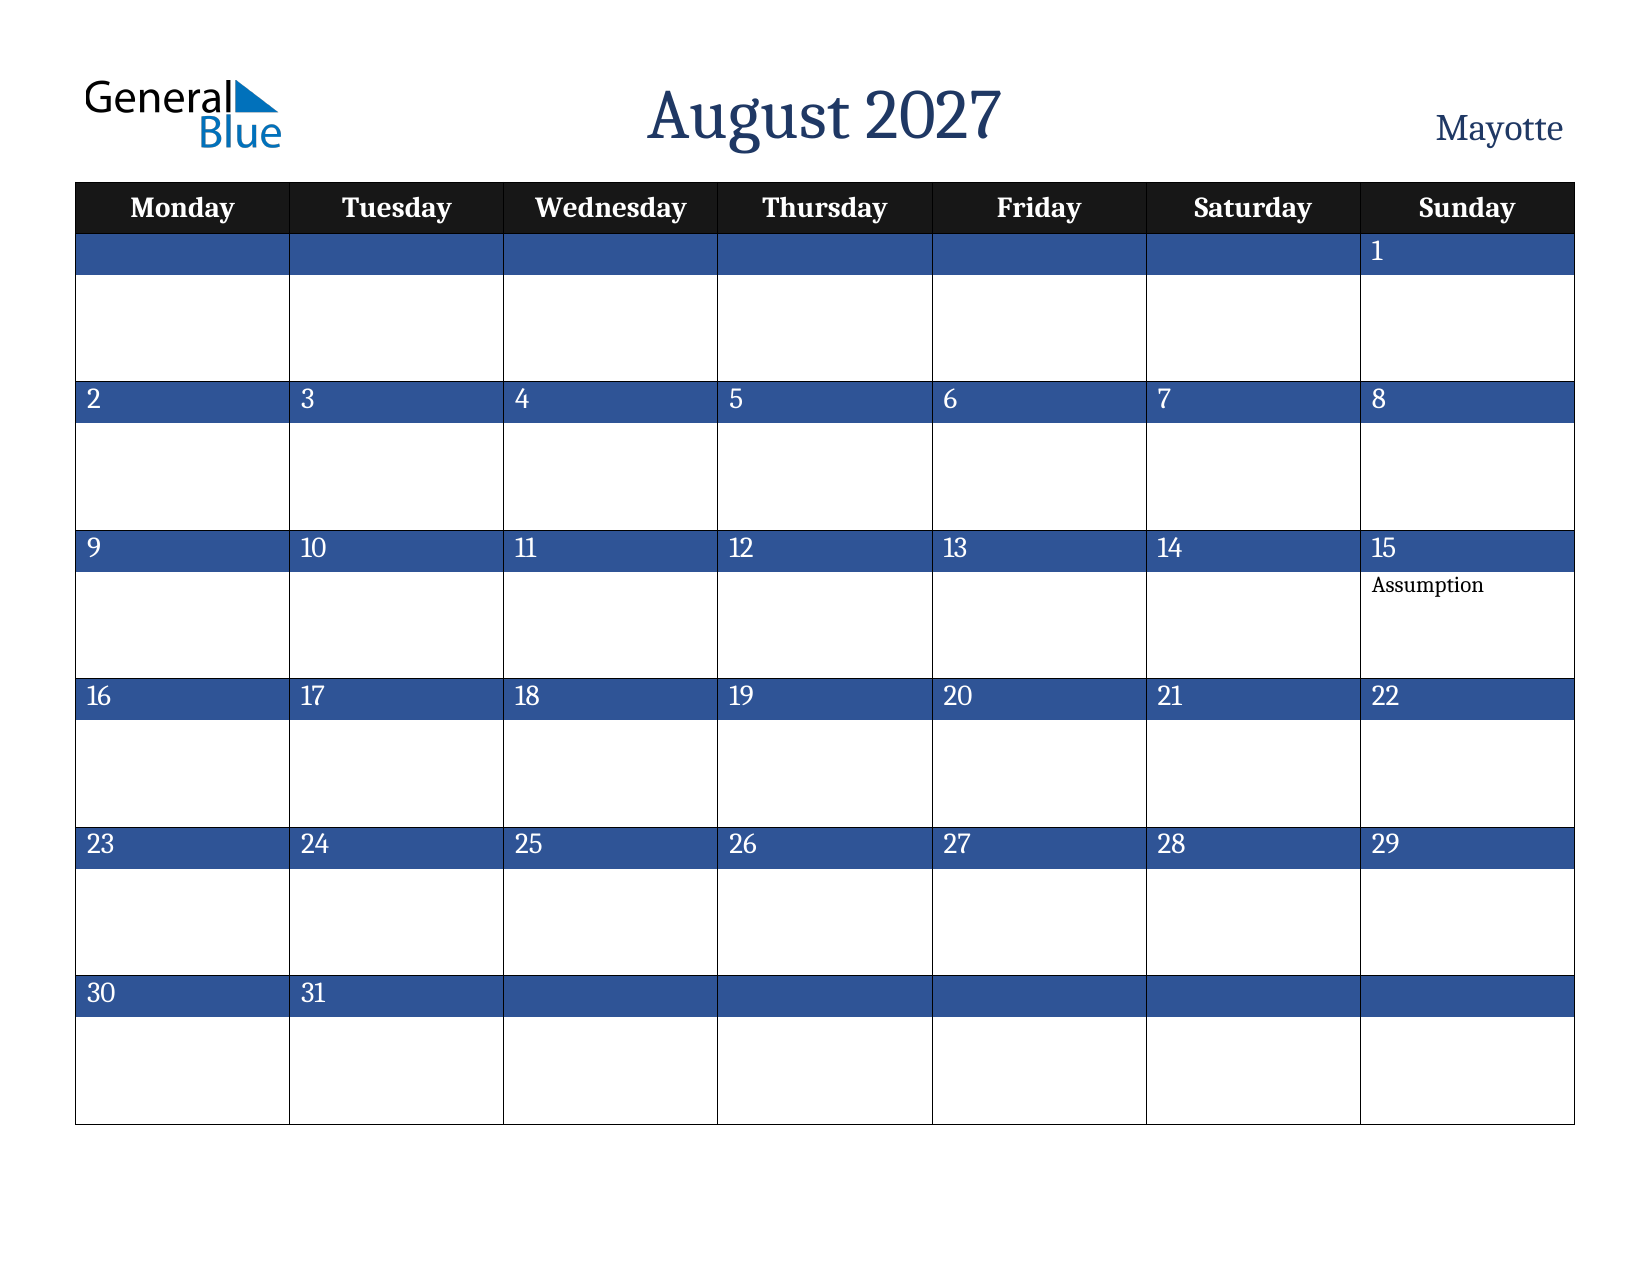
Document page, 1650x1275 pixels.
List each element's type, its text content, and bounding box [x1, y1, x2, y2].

table_cell 18 [504, 679, 717, 720]
table_cell [290, 1017, 503, 1123]
table_cell 28 [1147, 828, 1360, 869]
table_cell [1361, 720, 1574, 827]
table_cell [504, 234, 717, 275]
table_cell [718, 720, 932, 827]
table_cell 20 [933, 679, 1146, 720]
table_cell 15 [1361, 531, 1574, 572]
table_cell Assumption [1361, 572, 1574, 678]
table_cell [290, 869, 503, 975]
table_cell [1361, 976, 1574, 1017]
table_cell [290, 720, 503, 827]
table_cell [718, 423, 932, 530]
table_cell 27 [933, 828, 1146, 869]
table_cell 29 [1361, 828, 1574, 869]
table_cell [1147, 1017, 1360, 1123]
table_cell Wednesday [504, 183, 717, 233]
table_cell 12 [718, 531, 932, 572]
table_cell [76, 720, 289, 827]
table_cell [718, 275, 932, 381]
table_cell [1361, 1017, 1574, 1123]
table_cell [933, 234, 1146, 275]
table_cell 9 [76, 531, 289, 572]
table_cell Friday [933, 183, 1146, 233]
table_cell [504, 720, 717, 827]
table_cell [290, 423, 503, 530]
table_cell 6 [933, 382, 1146, 423]
table_cell [933, 572, 1146, 678]
table_cell [1147, 869, 1360, 975]
table_cell [504, 1017, 717, 1123]
table_cell [718, 572, 932, 678]
table_header Mayotte [1146, 75, 1574, 182]
table_cell [1361, 869, 1574, 975]
table_cell 3 [290, 382, 503, 423]
table_cell [933, 976, 1146, 1017]
table_cell [1147, 423, 1360, 530]
table_cell [76, 275, 289, 381]
table_cell 14 [1147, 531, 1360, 572]
table_cell [76, 423, 289, 530]
table_cell [76, 869, 289, 975]
table_cell [1361, 423, 1574, 530]
table_cell 13 [933, 531, 1146, 572]
table_cell 11 [504, 531, 717, 572]
table_cell Tuesday [290, 183, 503, 233]
table_cell [933, 423, 1146, 530]
table_cell [290, 275, 503, 381]
table_cell 22 [1361, 679, 1574, 720]
table_cell 1 [1361, 234, 1574, 275]
table_cell [933, 275, 1146, 381]
table_cell 2 [76, 382, 289, 423]
table_cell [76, 1017, 289, 1123]
table_cell 10 [290, 531, 503, 572]
table_cell [1147, 275, 1360, 381]
table_cell 24 [290, 828, 503, 869]
table_cell 4 [504, 382, 717, 423]
table_cell 8 [1361, 382, 1574, 423]
table_cell 17 [290, 679, 503, 720]
table_cell 25 [504, 828, 717, 869]
table_cell [718, 1017, 932, 1123]
table_cell [1147, 572, 1360, 678]
table_cell [718, 234, 932, 275]
table_cell 19 [718, 679, 932, 720]
table_cell 21 [1147, 679, 1360, 720]
table_cell [290, 572, 503, 678]
table_cell [290, 234, 503, 275]
table_header August 2027 [504, 75, 1146, 182]
table_cell [1147, 720, 1360, 827]
table_cell 31 [290, 976, 503, 1017]
table_cell 16 [76, 679, 289, 720]
picture [86, 80, 281, 148]
table_header [76, 75, 503, 182]
table_cell 23 [76, 828, 289, 869]
table_cell [718, 869, 932, 975]
table_cell 30 [76, 976, 289, 1017]
table_cell Saturday [1147, 183, 1360, 233]
table_cell [76, 572, 289, 678]
table_cell [504, 423, 717, 530]
table_cell [504, 869, 717, 975]
table_cell [933, 1017, 1146, 1123]
table_cell [504, 976, 717, 1017]
table_cell [1147, 234, 1360, 275]
table_cell [1147, 976, 1360, 1017]
table_cell [933, 720, 1146, 827]
table_cell Sunday [1361, 183, 1574, 233]
table_cell 7 [1147, 382, 1360, 423]
table_cell [76, 234, 289, 275]
table_cell 5 [718, 382, 932, 423]
table_cell [504, 572, 717, 678]
table_cell [933, 869, 1146, 975]
table_cell 26 [718, 828, 932, 869]
table_cell Thursday [718, 183, 932, 233]
table_cell [1361, 275, 1574, 381]
table_cell [718, 976, 932, 1017]
table_cell [504, 275, 717, 381]
table_cell Monday [76, 183, 289, 233]
